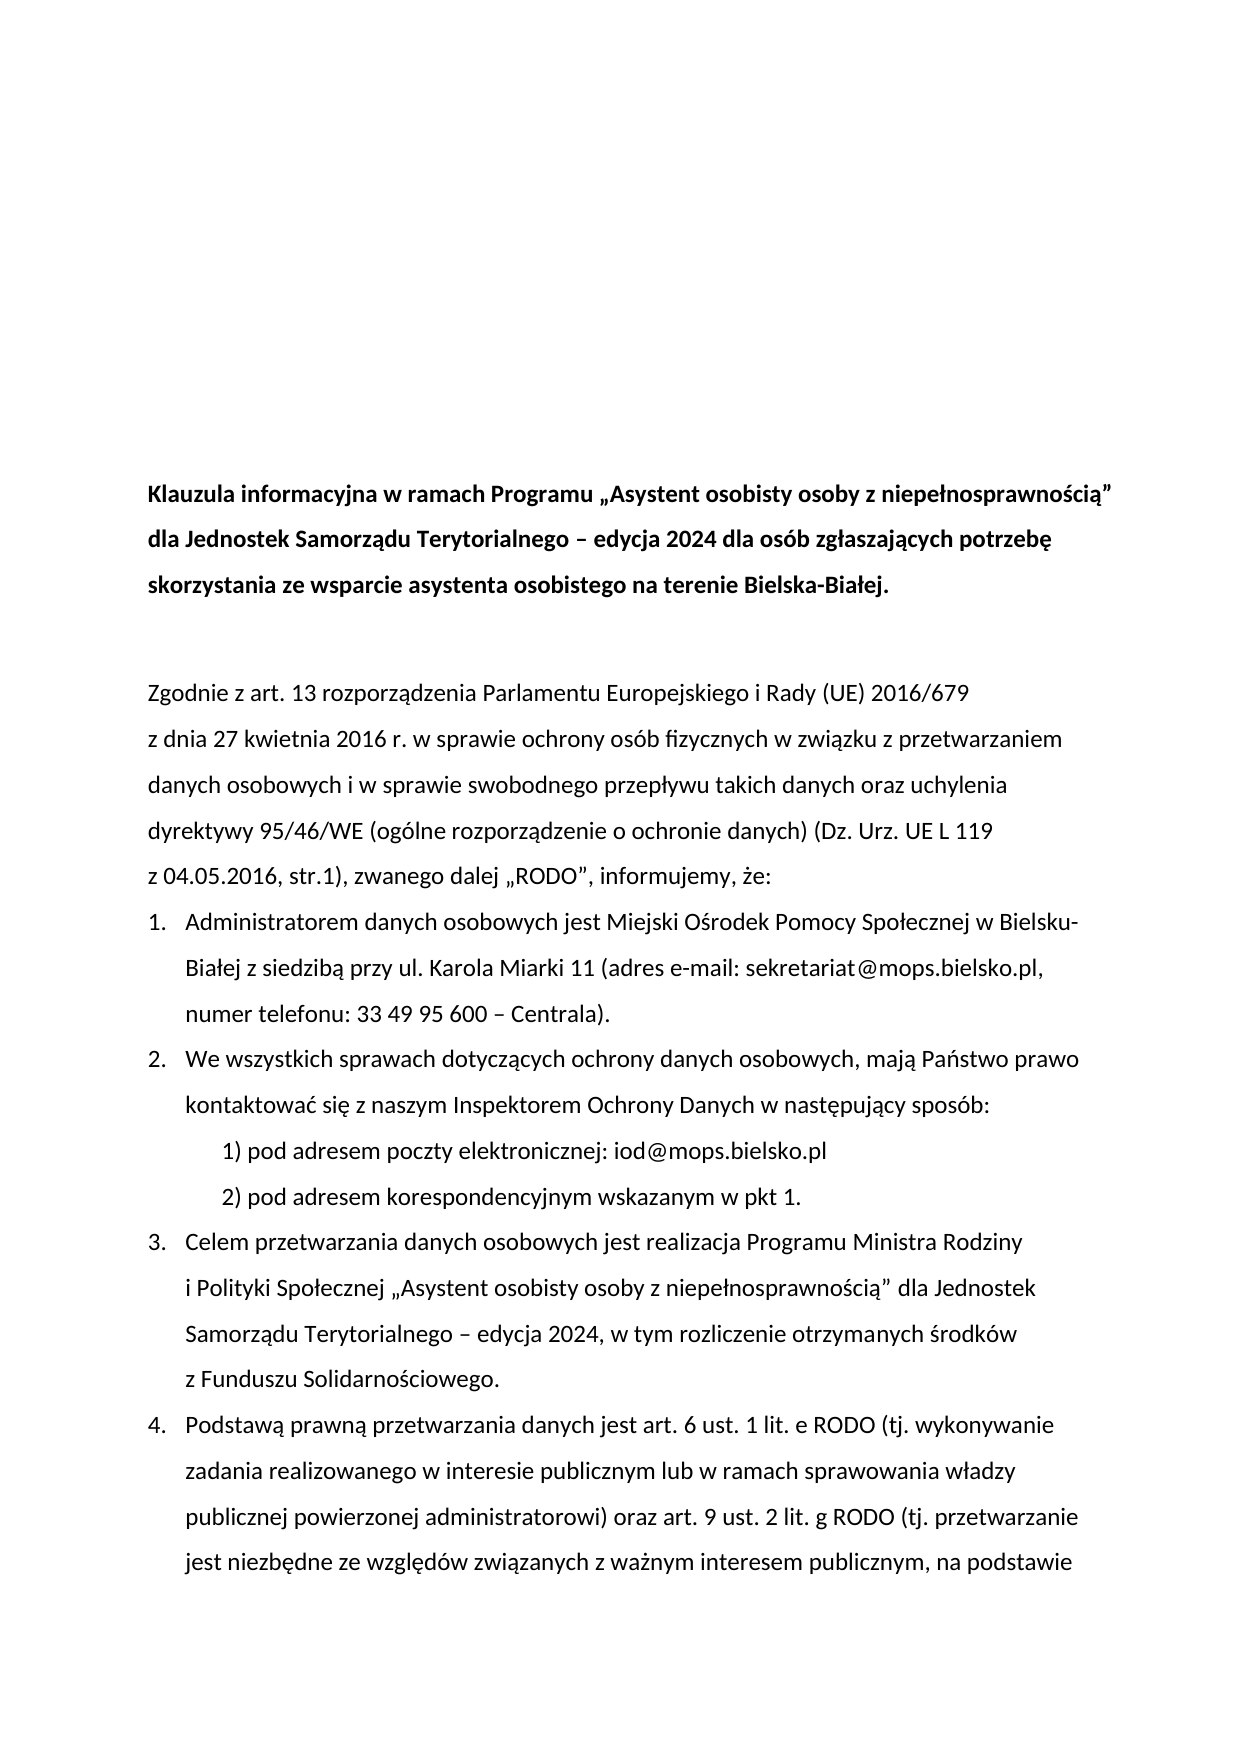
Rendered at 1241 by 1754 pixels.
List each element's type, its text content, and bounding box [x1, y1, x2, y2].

text Klauzula informacyjna w ramach Programu „Asystent osobisty osoby z niepełnosprawnością” dla Jednostek Samorządu Terytorialnego – edycja 2024 dla osób zgłaszających potrzebę skorzystania ze wsparcie asystenta osobistego na terenie Bielska-Białej. [148, 478, 1123, 600]
list We wszystkich sprawach dotyczących ochrony danych osobowych, mają Państwo prawo kontaktować się z naszym Inspektorem Ochrony Danych w następujący sposób: [148, 1043, 1093, 1120]
text 2) pod adresem korespondencyjnym wskazanym w pkt 1. [185, 1181, 1093, 1211]
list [148, 1409, 1093, 1577]
list Celem przetwarzania danych osobowych jest realizacja Programu Ministra Rodziny i Polityki Społecznej „Asystent osobisty osoby z niepełnosprawnością” dla Jednostek Samorządu Terytorialnego – edycja 2024, w tym rozliczenie otrzymanych środków z Funduszu Solidarnościowego. [148, 1226, 1093, 1394]
text Zgodnie z art. 13 rozporządzenia Parlamentu Europejskiego i Rady (UE) 2016/679 z dnia 27 kwietnia 2016 r. w sprawie ochrony osób fizycznych w związku z przetwarzaniem danych osobowych i w sprawie swobodnego przepływu takich danych oraz uchylenia dyrektywy 95/46/WE (ogólne rozporządzenie o ochronie danych) (Dz. Urz. UE L 119 z 04.05.2016, str.1), zwanego dalej „RODO”, informujemy, że: [148, 678, 1093, 891]
list Administratorem danych osobowych jest Miejski Ośrodek Pomocy Społecznej w Bielsku-Białej z siedzibą przy ul. Karola Miarki 11 (adres e-mail: sekretariat@mops.bielsko.pl, numer telefonu: 33 49 95 600 – Centrala). [148, 906, 1093, 1028]
text 1) pod adresem poczty elektronicznej: iod@mops.bielsko.pl [185, 1135, 1093, 1165]
